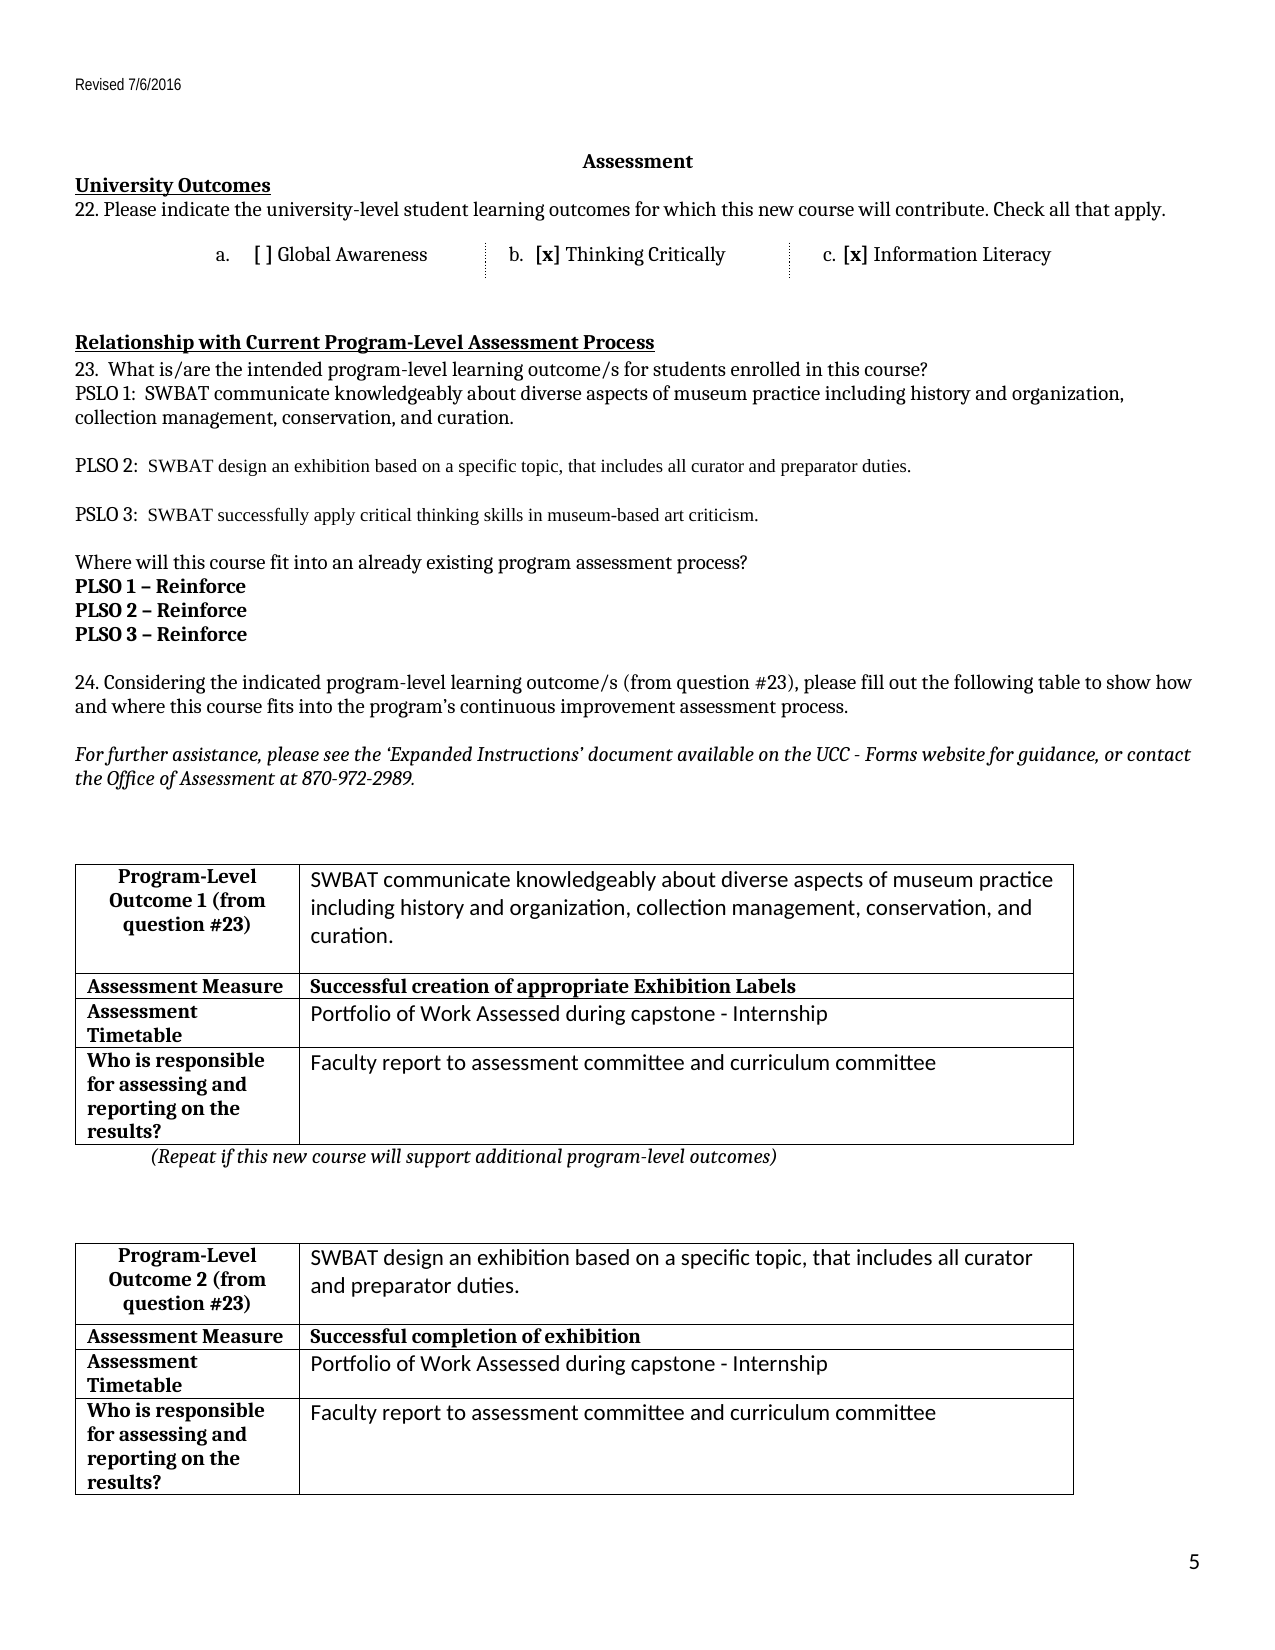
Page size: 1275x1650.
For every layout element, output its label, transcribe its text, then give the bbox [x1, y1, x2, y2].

table_cell Assessment Measure [76, 1325, 299, 1348]
text PLSO 3 – Reinforce [75, 622, 1200, 646]
table_cell Assessment Timetable [76, 999, 299, 1047]
text For further assistance, please see the ‘Expanded Instructions’ document available on the UCC - Forms website for guidance, or contact the Office of Assessment at 870-972-2989. [75, 742, 1200, 790]
text (Repeat if this new course will support additional program-level outcomes) [75, 1145, 1200, 1169]
table_header Program-Level Outcome 1 (from question #23) [76, 865, 299, 973]
text Where will this course fit into an already existing program assessment process? [75, 551, 1200, 574]
text Assessment [75, 150, 1200, 174]
table_cell Successful creation of appropriate Exhibition Labels [300, 974, 1073, 998]
table_header [ ] Global Awareness [176, 243, 486, 279]
table_cell Who is responsible for assessing and reporting on the results? [76, 1048, 299, 1144]
text Relationship with Current Program-Level Assessment Process [75, 331, 1200, 354]
text 22. Please indicate the university-level student learning outcomes for which this new course will contribute. Check all that apply. [75, 198, 1200, 222]
text PSLO 1: SWBAT communicate knowledgeably about diverse aspects of museum practice including history and organization, collection management, conservation, and curation. [75, 382, 1200, 430]
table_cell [76, 1399, 299, 1494]
text PLSO 2: SWBAT design an exhibition based on a specific topic, that includes all curator and preparator duties. [75, 454, 1200, 478]
table_cell Assessment Measure [76, 974, 299, 998]
table_header Program-Level Outcome 2 (from question #23) [76, 1244, 299, 1323]
text PLSO 1 – Reinforce [75, 574, 1200, 598]
text PSLO 3: SWBAT successfully apply critical thinking skills in museum-based art criticism. [75, 502, 1200, 526]
text PLSO 2 – Reinforce [75, 598, 1200, 622]
table_cell Successful completion of exhibition [300, 1325, 1073, 1348]
table_header [x] Thinking Critically [486, 243, 789, 279]
text 24. Considering the indicated program-level learning outcome/s (from question #23), please fill out the following table to show how and where this course fits into the program’s continuous improvement assessment process. [75, 670, 1200, 718]
text University Outcomes [75, 174, 1200, 198]
text 23. What is/are the intended program-level learning outcome/s for students enrolled in this course? [75, 358, 1200, 382]
table_cell Assessment Timetable [76, 1350, 299, 1397]
table_header [x] Information Literacy [789, 243, 1099, 279]
